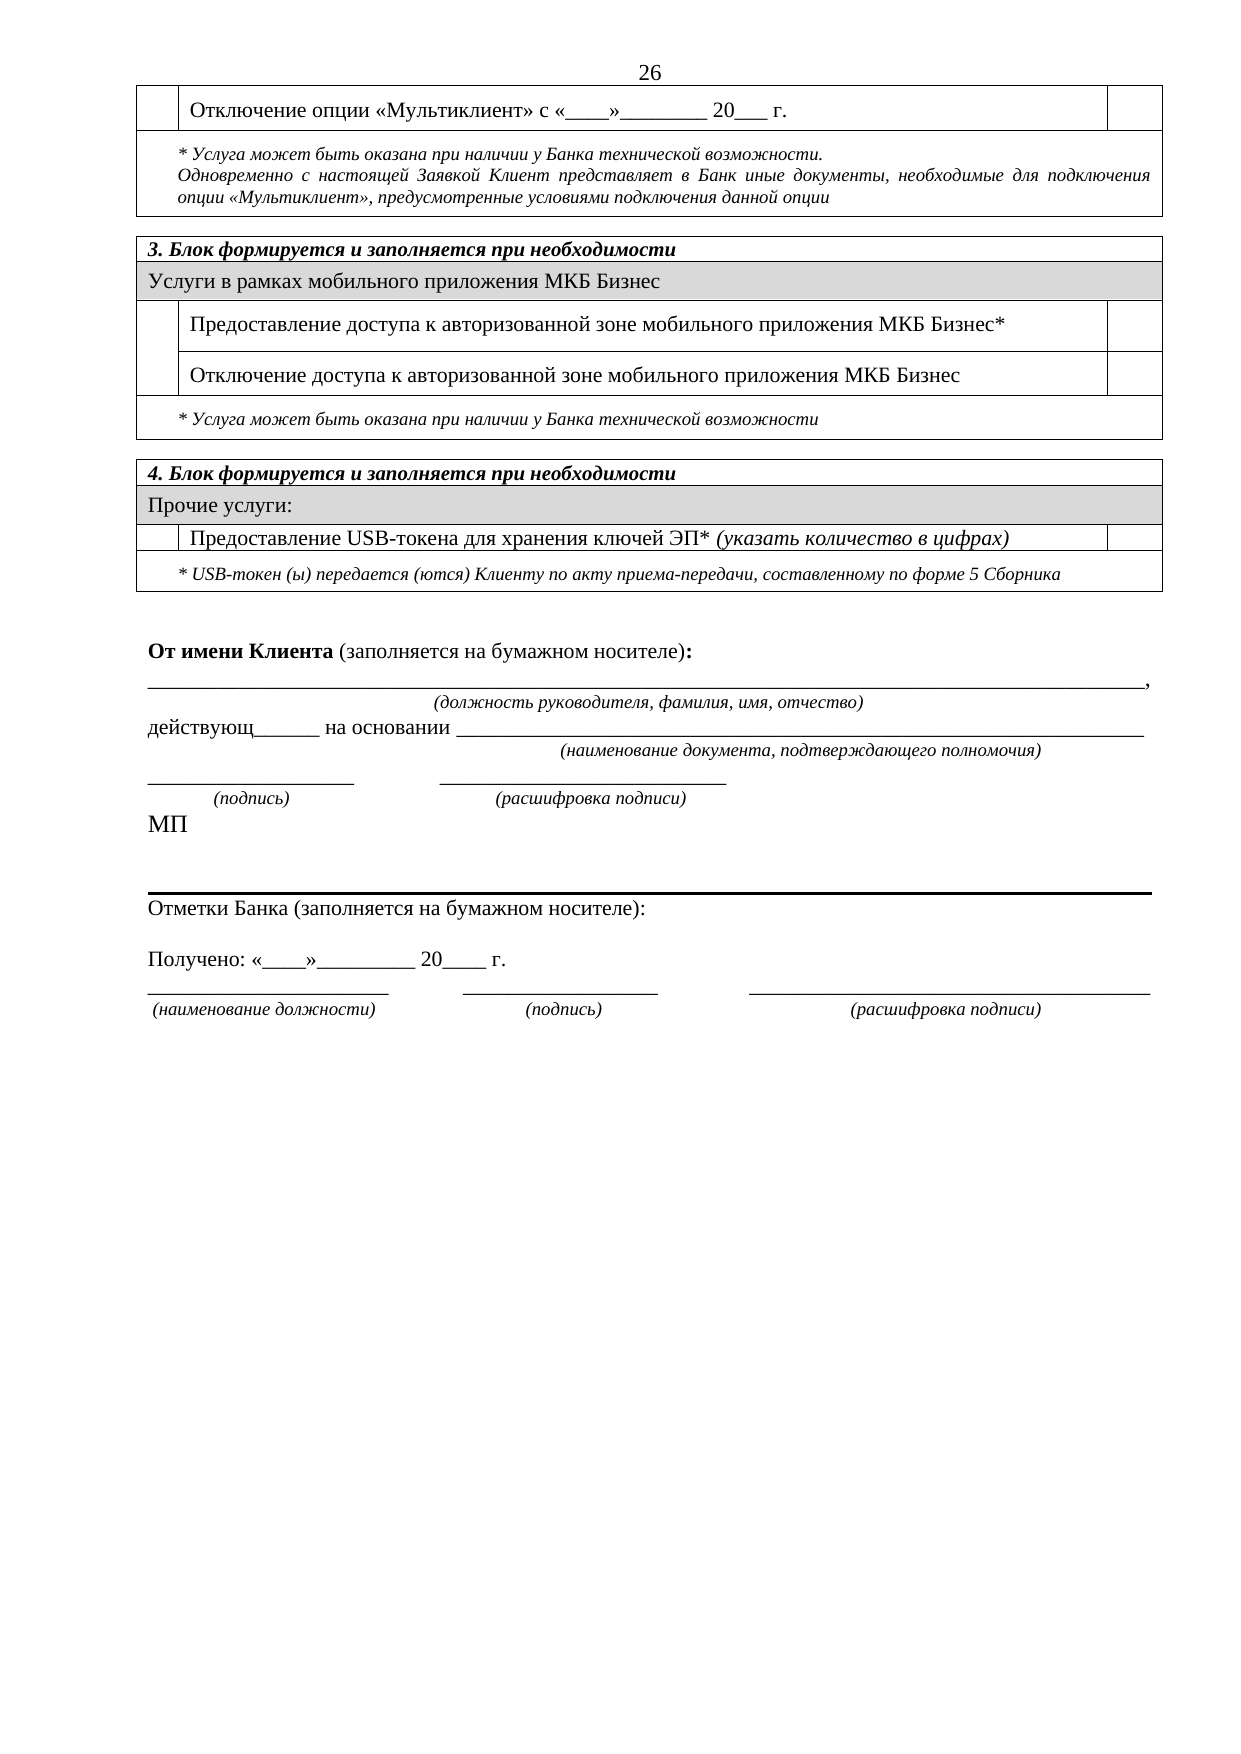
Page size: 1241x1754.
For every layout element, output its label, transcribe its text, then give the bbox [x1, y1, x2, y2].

table_cell Услуги в рамках мобильного приложения МКБ Бизнес [137, 262, 1162, 299]
text _______________________________________________________________________________________, [148, 664, 1152, 691]
table_cell [137, 525, 178, 550]
table_cell Отключение доступа к авторизованной зоне мобильного приложения МКБ Бизнес [179, 352, 1107, 395]
text (подпись) (расшифровка подписи) [148, 787, 1152, 809]
table_cell [1108, 86, 1162, 130]
table_cell Отключение опции «Мультиклиент» с «____»________ 20___ г. [179, 86, 1107, 130]
text _____________________ _________________ ___________________________________ [148, 971, 1152, 997]
text (должность руководителя, фамилия, имя, отчество) [148, 691, 1152, 713]
table_cell [1108, 301, 1162, 351]
table_cell * Услуга может быть оказана при наличии у Банка технической возможности [137, 396, 1162, 439]
table_cell Предоставление USB-токена для хранения ключей ЭП* (указать количество в цифрах) [179, 525, 1107, 550]
table_cell [137, 86, 178, 130]
text От имени Клиента (заполняется на бумажном носителе): [148, 638, 1152, 664]
table_cell Предоставление доступа к авторизованной зоне мобильного приложения МКБ Бизнес* [179, 301, 1107, 351]
table_cell * USB-токен (ы) передается (ются) Клиенту по акту приема-передачи, составленному по форме 5 Сборника [137, 551, 1162, 591]
text МП [148, 809, 1152, 837]
text (наименование должности) (подпись) (расшифровка подписи) [148, 997, 1152, 1019]
table_header 3. Блок формируется и заполняется при необходимости [137, 237, 1162, 261]
text Получено: «____»_________ 20____ г. [148, 946, 1152, 971]
table_cell * Услуга может быть оказана при наличии у Банка технической возможности. Одновременно с настоящей Заявкой Клиент представляет в Банк иные документы, необходимые для подключения опции «Мультиклиент», предусмотренные условиями подключения данной опции [137, 131, 1162, 216]
text (наименование документа, подтверждающего полномочия) [148, 739, 1152, 761]
table_cell [1108, 525, 1162, 550]
text Отметки Банка (заполняется на бумажном носителе): [148, 895, 1152, 921]
table_cell [137, 301, 178, 395]
table_cell [1108, 352, 1162, 395]
table_header 4. Блок формируется и заполняется при необходимости [137, 460, 1162, 484]
text __________________ _________________________ [148, 761, 1152, 787]
table_cell Прочие услуги: [137, 486, 1162, 524]
text действующ______ на основании ____________________________________________________________ [148, 713, 1152, 739]
